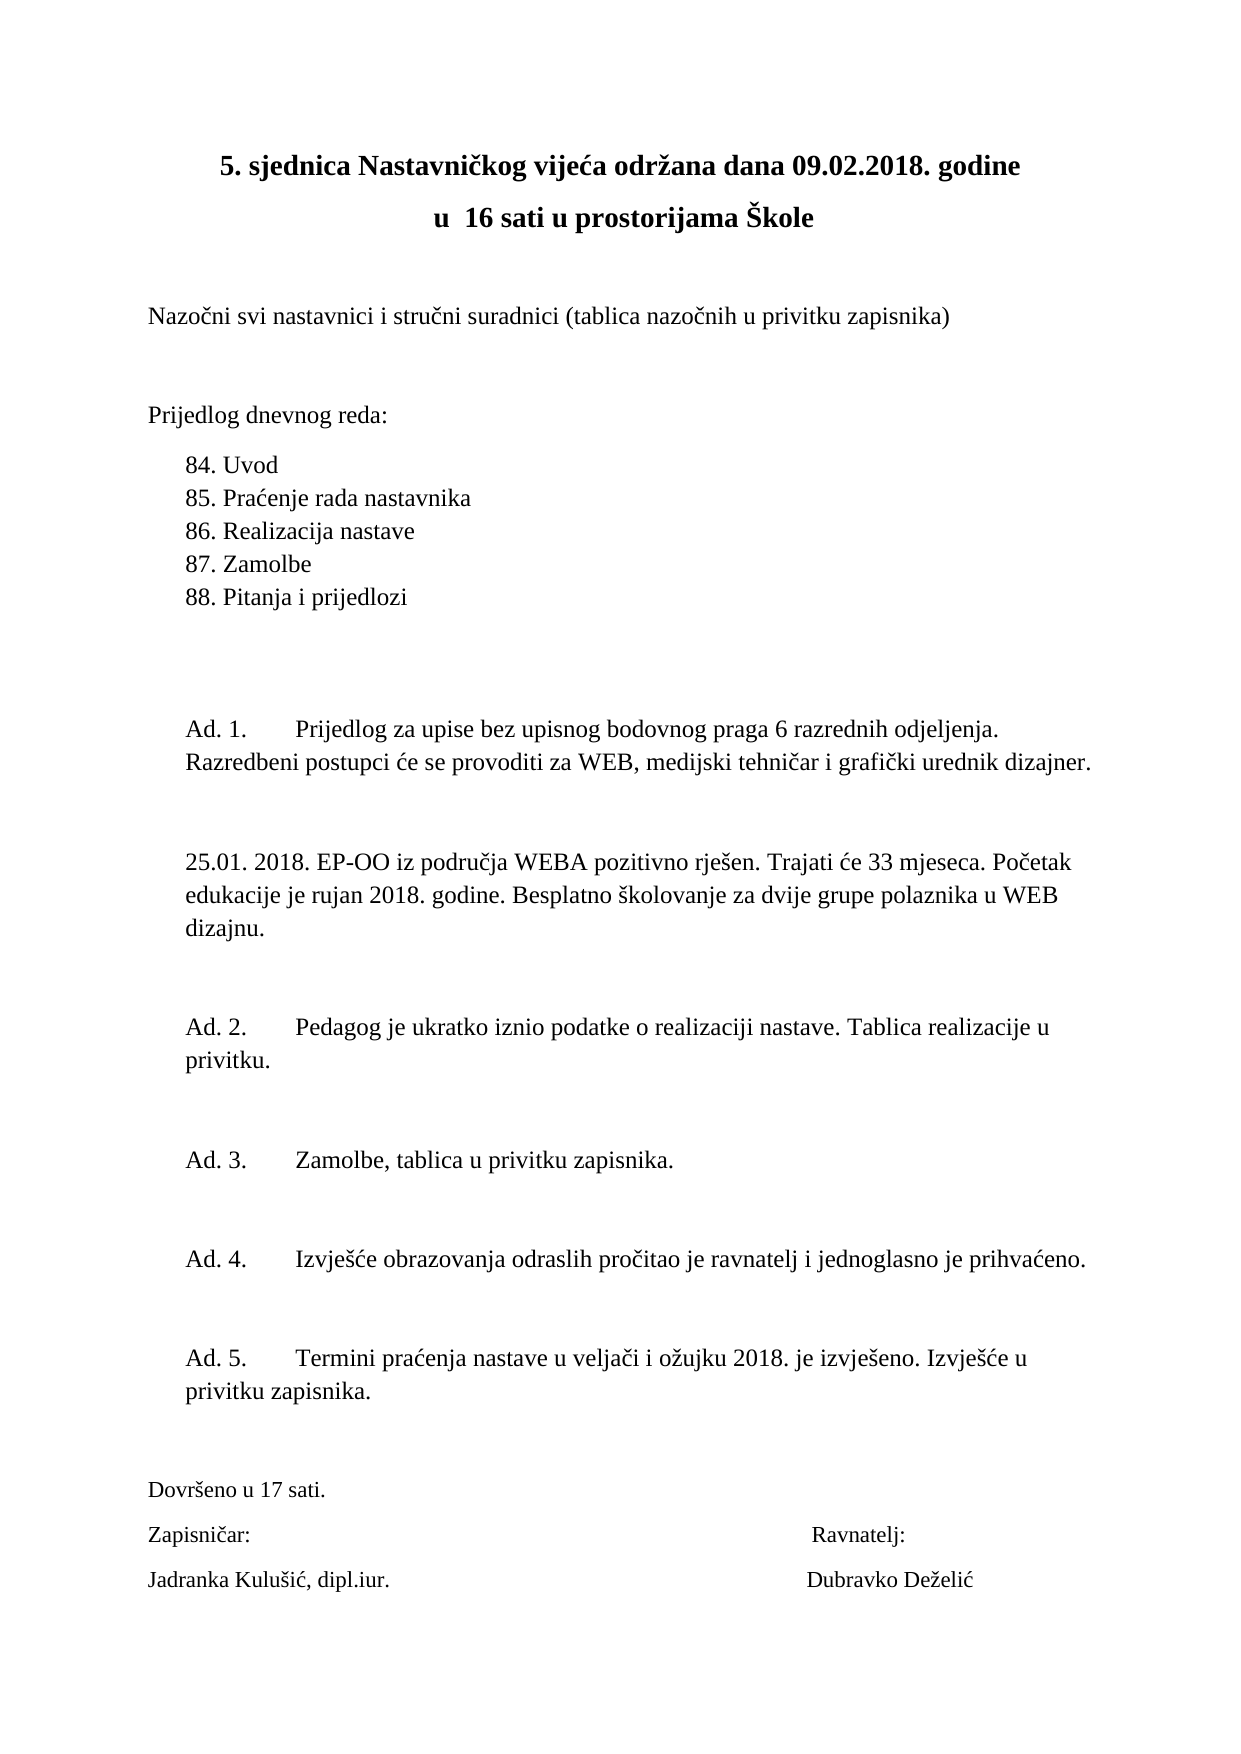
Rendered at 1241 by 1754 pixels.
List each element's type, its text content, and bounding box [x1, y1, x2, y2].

list Pitanja i prijedlozi [185, 582, 1093, 611]
text Ad. 4. Izvješće obrazovanja odraslih pročitao je ravnatelj i jednoglasno je prihvaćeno. [185, 1244, 1093, 1273]
text 25.01. 2018. EP-OO iz područja WEBA pozitivno rješen. Trajati će 33 mjeseca. Početak edukacije je rujan 2018. godine. Besplatno školovanje za dvije grupe polaznika u WEB dizajnu. [185, 847, 1093, 942]
text Ad. 3. Zamolbe, tablica u privitku zapisnika. [185, 1145, 1093, 1173]
list Praćenje rada nastavnika [185, 483, 1093, 512]
list Uvod [185, 450, 1093, 479]
list Realizacija nastave [185, 516, 1093, 545]
text Ad. 2. Pedagog je ukratko iznio podatke o realizaciji nastave. Tablica realizacije u privitku. [185, 1012, 1093, 1074]
text Dovršeno u 17 sati. [148, 1476, 1093, 1502]
text Ad. 5. Termini praćenja nastave u veljači i ožujku 2018. je izvješeno. Izvješće u privitku zapisnika. [185, 1343, 1093, 1405]
text Zapisničar: Ravnatelj: [148, 1521, 1093, 1547]
text u 16 sati u prostorijama Škole [148, 200, 1093, 234]
list Zamolbe [185, 549, 1093, 578]
text Prijedlog dnevnog reda: [148, 400, 1093, 429]
text Nazočni svi nastavnici i stručni suradnici (tablica nazočnih u privitku zapisnika) [148, 301, 1093, 330]
text Jadranka Kulušić, dipl.iur. Dubravko Deželić [148, 1566, 1093, 1592]
text 5. sjednica Nastavničkog vijeća održana dana 09.02.2018. godine [148, 148, 1093, 181]
text Ad. 1. Prijedlog za upise bez upisnog bodovnog praga 6 razrednih odjeljenja. Razredbeni postupci će se provoditi za WEB, medijski tehničar i grafički urednik dizajner. [185, 714, 1093, 776]
